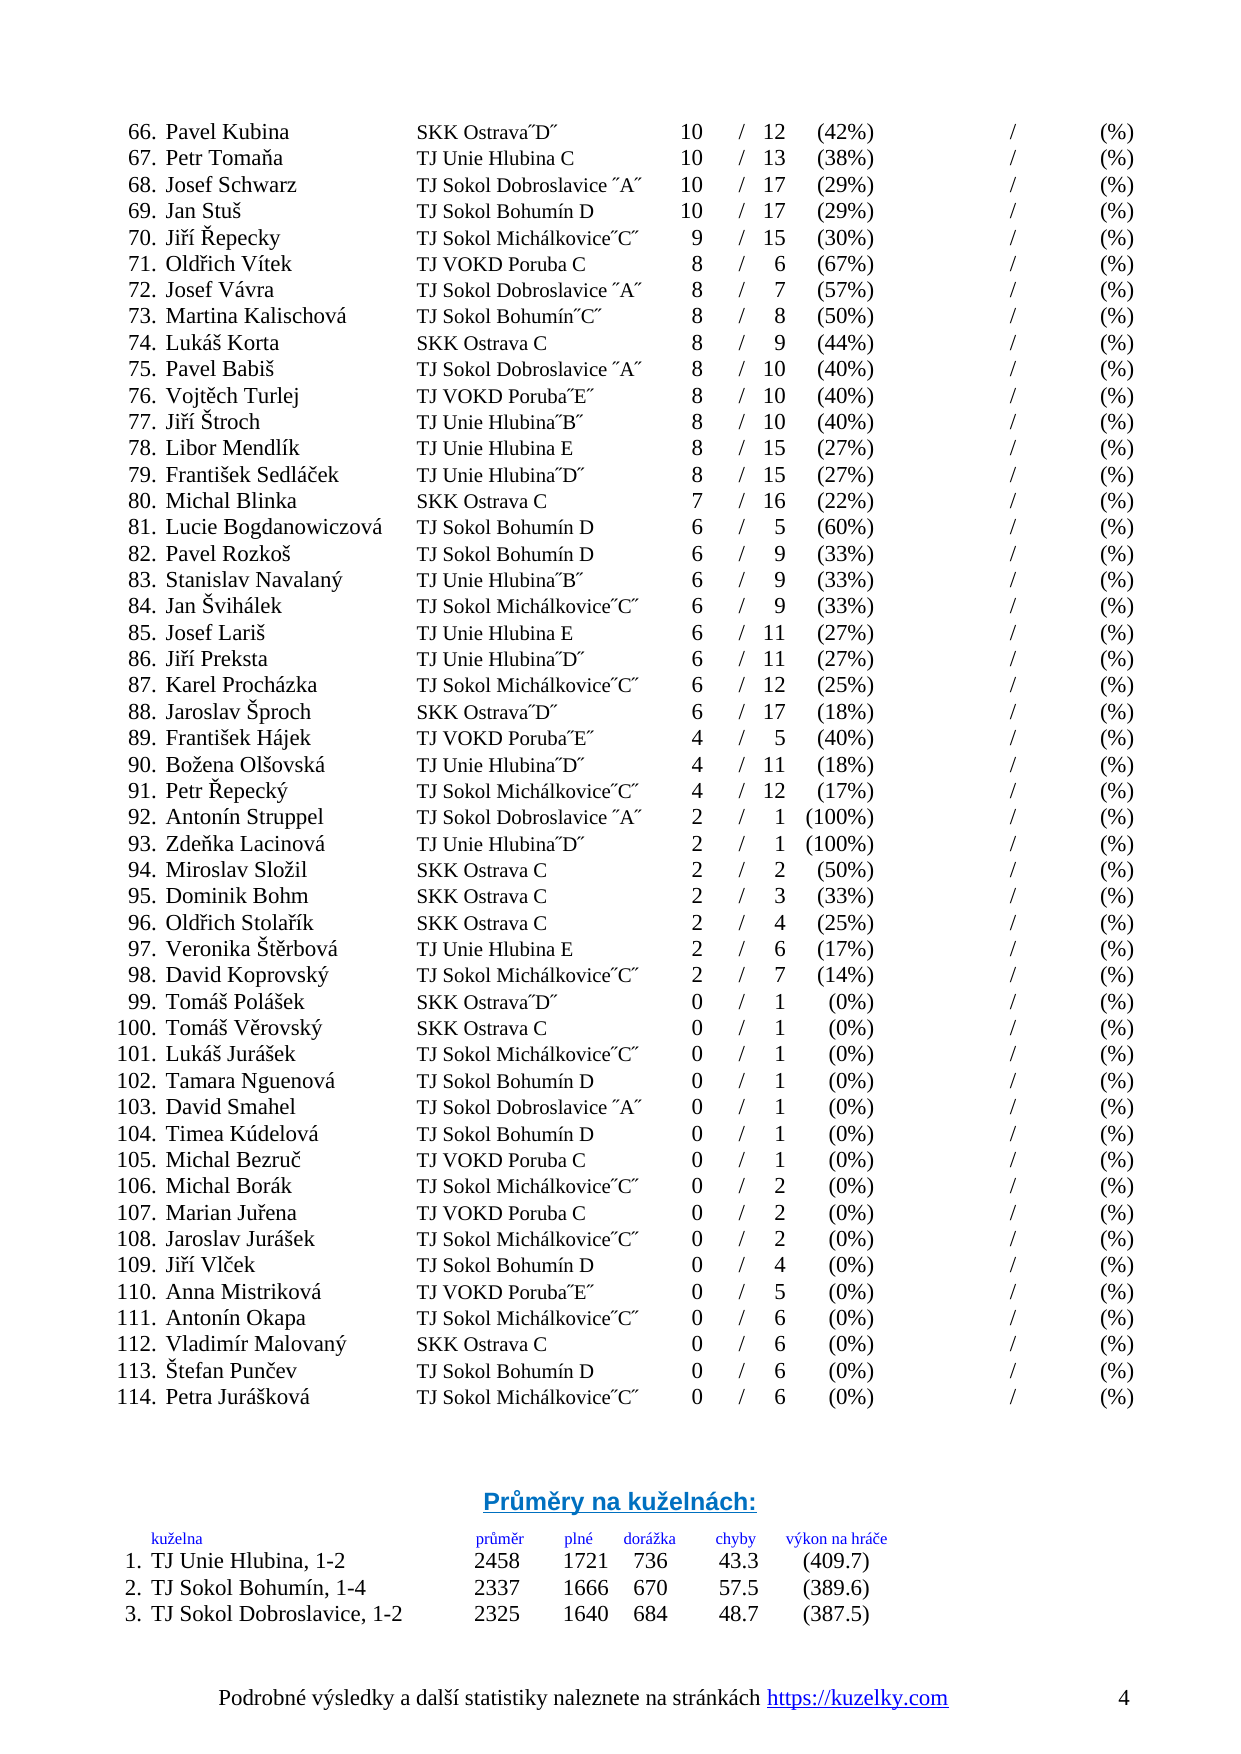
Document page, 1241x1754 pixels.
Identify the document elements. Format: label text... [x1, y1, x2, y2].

text 109. Jiří Vlček TJ Sokol Bohumín D 0 / 4 (0%) / (%) [106, 1251, 1134, 1278]
text 66. Pavel Kubina SKK Ostrava˝D˝ 10 / 12 (42%) / (%) [106, 118, 1134, 144]
text 89. František Hájek TJ VOKD Poruba˝E˝ 4 / 5 (40%) / (%) [106, 724, 1134, 751]
text 80. Michal Blinka SKK Ostrava C 7 / 16 (22%) / (%) [106, 487, 1134, 513]
text 100. Tomáš Věrovský SKK Ostrava C 0 / 1 (0%) / (%) [106, 1014, 1134, 1041]
text 84. Jan Švihálek TJ Sokol Michálkovice˝C˝ 6 / 9 (33%) / (%) [106, 592, 1134, 619]
text 112. Vladimír Malovaný SKK Ostrava C 0 / 6 (0%) / (%) [106, 1330, 1134, 1357]
text 82. Pavel Rozkoš TJ Sokol Bohumín D 6 / 9 (33%) / (%) [106, 540, 1134, 566]
text 99. Tomáš Polášek SKK Ostrava˝D˝ 0 / 1 (0%) / (%) [106, 988, 1134, 1014]
text 102. Tamara Nguenová TJ Sokol Bohumín D 0 / 1 (0%) / (%) [106, 1067, 1134, 1093]
text 94. Miroslav Složil SKK Ostrava C 2 / 2 (50%) / (%) [106, 856, 1134, 882]
text 106. Michal Borák TJ Sokol Michálkovice˝C˝ 0 / 2 (0%) / (%) [106, 1172, 1134, 1199]
text 67. Petr Tomaňa TJ Unie Hlubina C 10 / 13 (38%) / (%) [106, 144, 1134, 171]
text 76. Vojtěch Turlej TJ VOKD Poruba˝E˝ 8 / 10 (40%) / (%) [106, 382, 1134, 408]
text 105. Michal Bezruč TJ VOKD Poruba C 0 / 1 (0%) / (%) [106, 1146, 1134, 1172]
text 114. Petra Jurášková TJ Sokol Michálkovice˝C˝ 0 / 6 (0%) / (%) [106, 1383, 1134, 1409]
text 108. Jaroslav Jurášek TJ Sokol Michálkovice˝C˝ 0 / 2 (0%) / (%) [106, 1225, 1134, 1251]
text 79. František Sedláček TJ Unie Hlubina˝D˝ 8 / 15 (27%) / (%) [106, 461, 1134, 487]
text 87. Karel Procházka TJ Sokol Michálkovice˝C˝ 6 / 12 (25%) / (%) [106, 672, 1134, 698]
text 2. TJ Sokol Bohumín, 1-4 2337 1666 670 57.5 (389.6) [106, 1574, 1134, 1600]
text 88. Jaroslav Šproch SKK Ostrava˝D˝ 6 / 17 (18%) / (%) [106, 698, 1134, 724]
text 70. Jiří Řepecky TJ Sokol Michálkovice˝C˝ 9 / 15 (30%) / (%) [106, 223, 1134, 250]
text Průměry na kuželnách: [94, 1487, 1145, 1516]
text 86. Jiří Preksta TJ Unie Hlubina˝D˝ 6 / 11 (27%) / (%) [106, 645, 1134, 672]
text 72. Josef Vávra TJ Sokol Dobroslavice ˝A˝ 8 / 7 (57%) / (%) [106, 276, 1134, 303]
text 78. Libor Mendlík TJ Unie Hlubina E 8 / 15 (27%) / (%) [106, 434, 1134, 461]
text 95. Dominik Bohm SKK Ostrava C 2 / 3 (33%) / (%) [106, 882, 1134, 909]
text 103. David Smahel TJ Sokol Dobroslavice ˝A˝ 0 / 1 (0%) / (%) [106, 1093, 1134, 1119]
text 3. TJ Sokol Dobroslavice, 1-2 2325 1640 684 48.7 (387.5) [106, 1600, 1134, 1627]
text 75. Pavel Babiš TJ Sokol Dobroslavice ˝A˝ 8 / 10 (40%) / (%) [106, 355, 1134, 382]
text 77. Jiří Štroch TJ Unie Hlubina˝B˝ 8 / 10 (40%) / (%) [106, 408, 1134, 434]
text 107. Marian Juřena TJ VOKD Poruba C 0 / 2 (0%) / (%) [106, 1199, 1134, 1225]
text 96. Oldřich Stolařík SKK Ostrava C 2 / 4 (25%) / (%) [106, 909, 1134, 935]
text 101. Lukáš Jurášek TJ Sokol Michálkovice˝C˝ 0 / 1 (0%) / (%) [106, 1041, 1134, 1067]
text 73. Martina Kalischová TJ Sokol Bohumín˝C˝ 8 / 8 (50%) / (%) [106, 303, 1134, 329]
text 97. Veronika Štěrbová TJ Unie Hlubina E 2 / 6 (17%) / (%) [106, 935, 1134, 961]
text 92. Antonín Struppel TJ Sokol Dobroslavice ˝A˝ 2 / 1 (100%) / (%) [106, 803, 1134, 830]
text 68. Josef Schwarz TJ Sokol Dobroslavice ˝A˝ 10 / 17 (29%) / (%) [106, 171, 1134, 197]
text 74. Lukáš Korta SKK Ostrava C 8 / 9 (44%) / (%) [106, 329, 1134, 355]
text 1. TJ Unie Hlubina, 1-2 2458 1721 736 43.3 (409.7) [106, 1548, 1134, 1574]
text 98. David Koprovský TJ Sokol Michálkovice˝C˝ 2 / 7 (14%) / (%) [106, 961, 1134, 988]
text 110. Anna Mistriková TJ VOKD Poruba˝E˝ 0 / 5 (0%) / (%) [106, 1278, 1134, 1304]
text 104. Timea Kúdelová TJ Sokol Bohumín D 0 / 1 (0%) / (%) [106, 1119, 1134, 1146]
text 69. Jan Stuš TJ Sokol Bohumín D 10 / 17 (29%) / (%) [106, 197, 1134, 223]
text 91. Petr Řepecký TJ Sokol Michálkovice˝C˝ 4 / 12 (17%) / (%) [106, 777, 1134, 803]
text 85. Josef Lariš TJ Unie Hlubina E 6 / 11 (27%) / (%) [106, 619, 1134, 645]
text 113. Štefan Punčev TJ Sokol Bohumín D 0 / 6 (0%) / (%) [106, 1357, 1134, 1383]
text 83. Stanislav Navalaný TJ Unie Hlubina˝B˝ 6 / 9 (33%) / (%) [106, 566, 1134, 592]
text 90. Božena Olšovská TJ Unie Hlubina˝D˝ 4 / 11 (18%) / (%) [106, 751, 1134, 777]
text 71. Oldřich Vítek TJ VOKD Poruba C 8 / 6 (67%) / (%) [106, 250, 1134, 276]
text 93. Zdeňka Lacinová TJ Unie Hlubina˝D˝ 2 / 1 (100%) / (%) [106, 830, 1134, 856]
text 81. Lucie Bogdanowiczová TJ Sokol Bohumín D 6 / 5 (60%) / (%) [106, 513, 1134, 540]
text kuželna průměr plné dorážka chyby výkon na hráče [106, 1528, 1134, 1548]
text 111. Antonín Okapa TJ Sokol Michálkovice˝C˝ 0 / 6 (0%) / (%) [106, 1304, 1134, 1330]
